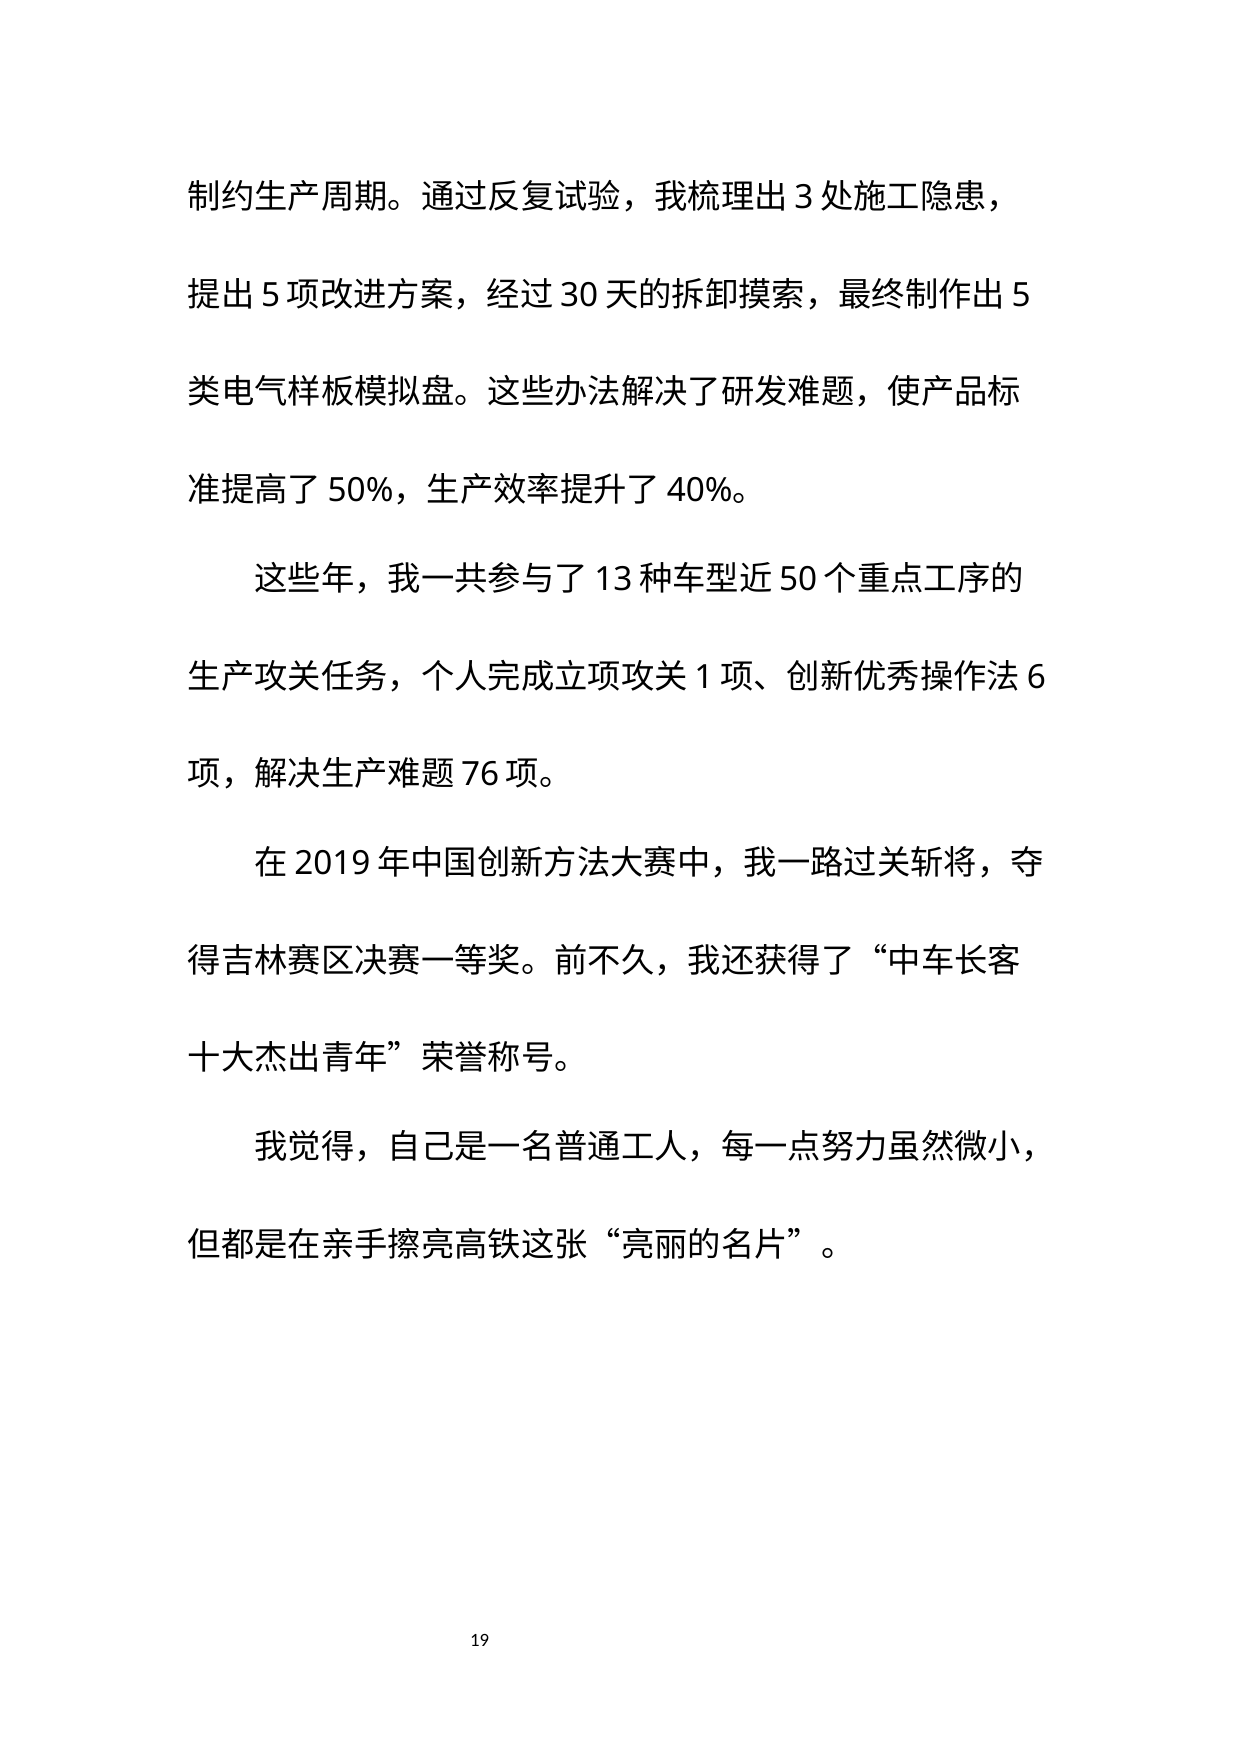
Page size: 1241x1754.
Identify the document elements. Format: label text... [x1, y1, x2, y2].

text 这些年，我一共参与了13种车型近50个重点工序的生产攻关任务，个人完成立项攻关1项、创新优秀操作法6项，解决生产难题76项。 [187, 544, 1053, 804]
text 在2019年中国创新方法大赛中，我一路过关斩将，夺得吉林赛区决赛一等奖。前不久，我还获得了“中车长客十大杰出青年”荣誉称号。 [187, 828, 1053, 1088]
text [187, 162, 1053, 519]
text 我觉得，自己是一名普通工人，每一点努力虽然微小，但都是在亲手擦亮高铁这张“亮丽的名片”。 [187, 1112, 1053, 1274]
